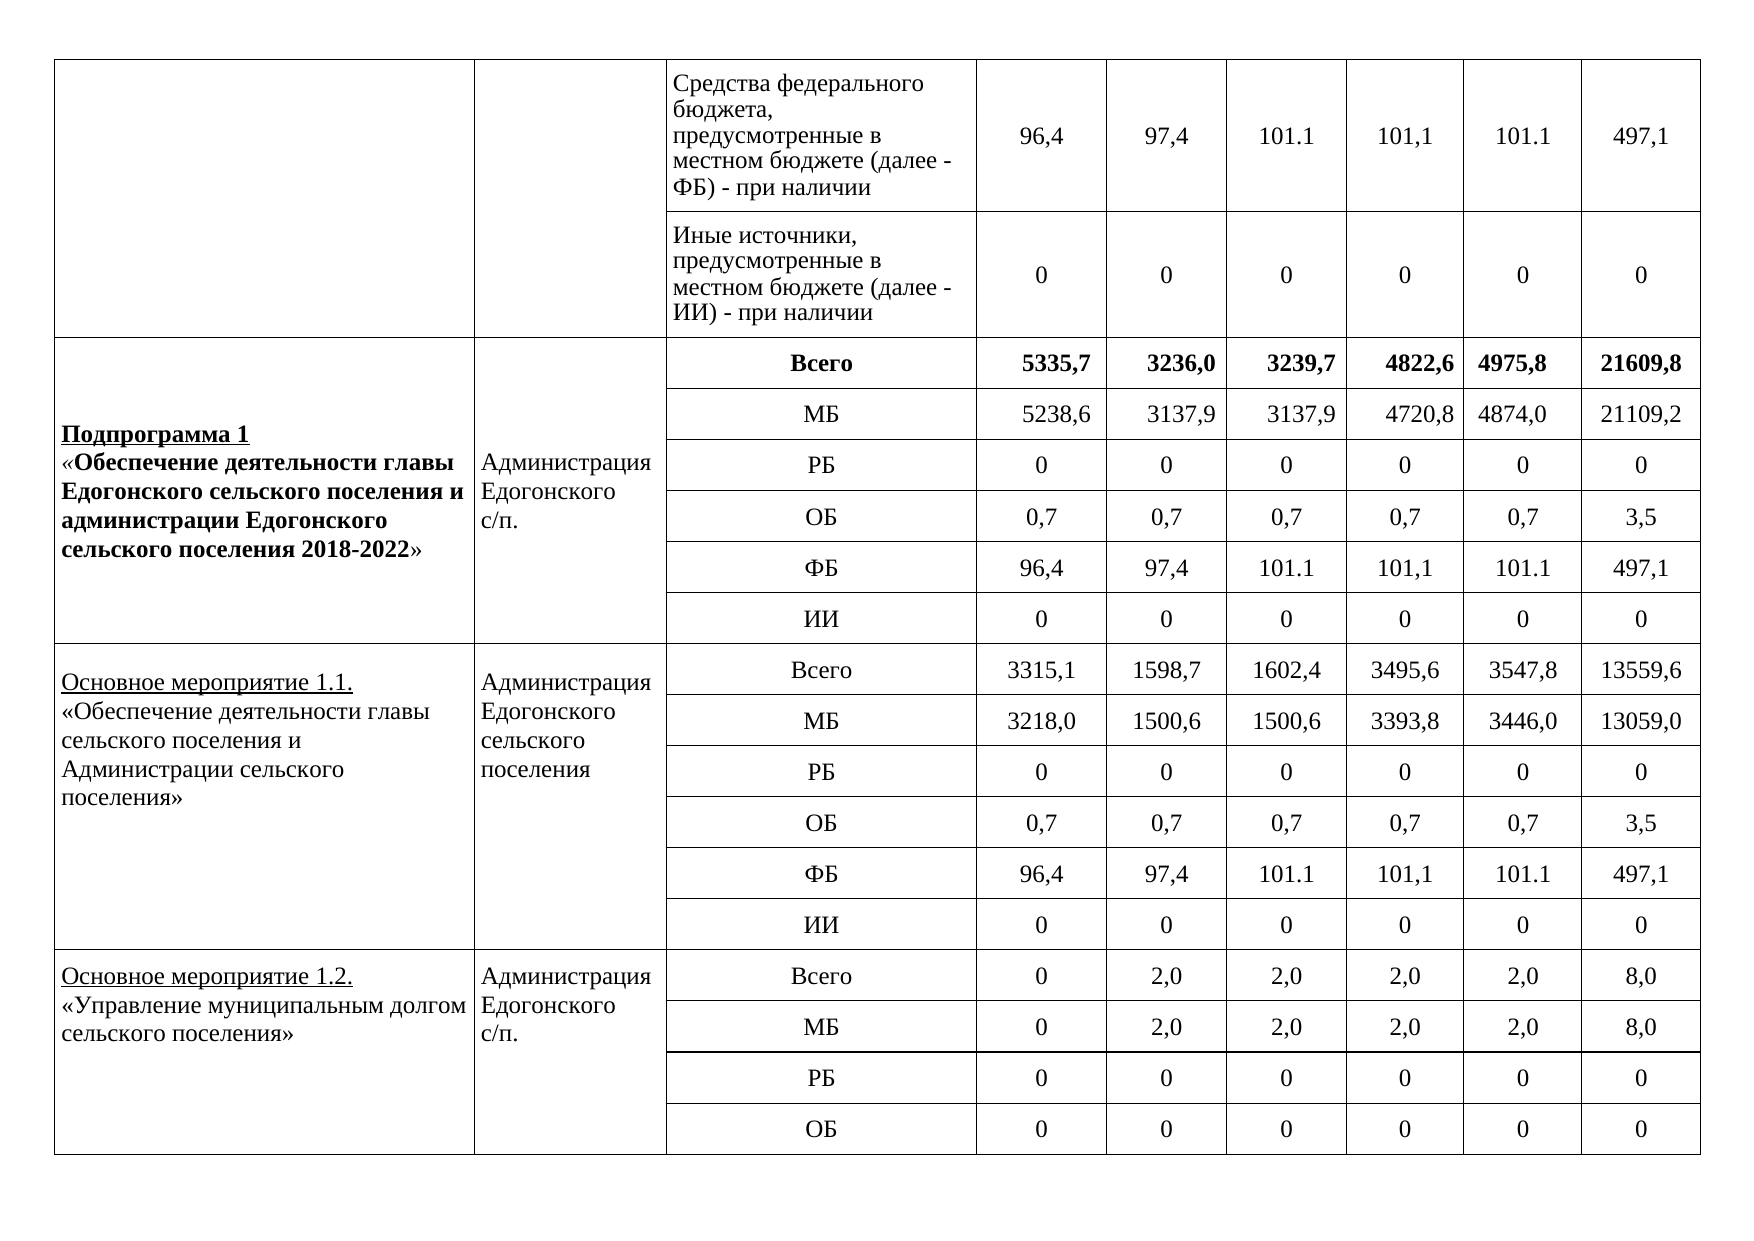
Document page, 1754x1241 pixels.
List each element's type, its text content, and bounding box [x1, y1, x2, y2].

table_cell 0 [1582, 1104, 1700, 1153]
table_cell МБ [667, 1001, 976, 1051]
table_cell 3239,7 [1227, 338, 1346, 388]
table_cell 0 [1227, 440, 1346, 490]
table_cell ФБ [667, 848, 976, 898]
table_cell 4720,8 [1347, 389, 1463, 439]
table_cell ФБ [667, 542, 976, 592]
table_cell ОБ [667, 491, 976, 541]
table_cell 0 [1107, 212, 1226, 337]
table_cell 101.1 [1464, 542, 1581, 592]
table_cell МБ [667, 389, 976, 439]
table_cell 0 [1347, 1104, 1463, 1153]
table_cell Всего [667, 338, 976, 388]
table_cell 96,4 [977, 542, 1106, 592]
table_cell 497,1 [1582, 60, 1700, 211]
table_cell 0 [1107, 440, 1226, 490]
table_cell Средства федерального бюджета, предусмотренные в местном бюджете (далее - ФБ) - при наличии [667, 60, 976, 211]
table_cell Администрация Едогонского сельского поселения [475, 644, 666, 949]
table_cell РБ [667, 440, 976, 490]
table_cell РБ [667, 1053, 976, 1102]
table_cell 2,0 [1464, 950, 1581, 1000]
table_cell 0 [1464, 440, 1581, 490]
table_cell 3,5 [1582, 797, 1700, 847]
table_cell 3,5 [1582, 491, 1700, 541]
table_cell 0 [1464, 1104, 1581, 1153]
table_cell 0 [977, 440, 1106, 490]
table_cell 2,0 [1347, 950, 1463, 1000]
table_cell 2,0 [1227, 950, 1346, 1000]
table_cell 3236,0 [1107, 338, 1226, 388]
table_cell 0,7 [1464, 491, 1581, 541]
table_cell 4975,8 [1464, 338, 1581, 388]
table_cell 96,4 [977, 848, 1106, 898]
table_cell 0 [1347, 746, 1463, 796]
table_cell 0 [1464, 1053, 1581, 1102]
table_cell 97,4 [1107, 542, 1226, 592]
table_cell 8,0 [1582, 950, 1700, 1000]
table_cell 101,1 [1347, 60, 1463, 211]
table_cell 101.1 [1227, 848, 1346, 898]
table_cell 0 [1107, 746, 1226, 796]
table_cell 0 [1464, 746, 1581, 796]
table_cell 0 [1227, 212, 1346, 337]
table_cell 21109,2 [1582, 389, 1700, 439]
table_cell 3547,8 [1464, 644, 1581, 694]
table_cell 0 [1107, 1104, 1226, 1153]
table_cell ИИ [667, 593, 976, 643]
table_cell 96,4 [977, 60, 1106, 211]
table_cell 101.1 [1227, 542, 1346, 592]
table_cell 0 [977, 593, 1106, 643]
table_cell 13059,0 [1582, 695, 1700, 745]
table_cell Всего [667, 950, 976, 1000]
table_cell 0 [1227, 593, 1346, 643]
table_cell 0,7 [1107, 797, 1226, 847]
table_cell 1500,6 [1107, 695, 1226, 745]
table_cell 0 [1582, 746, 1700, 796]
table_cell 0 [1347, 212, 1463, 337]
table_cell 0 [1227, 899, 1346, 949]
table_cell 0 [1107, 593, 1226, 643]
table_cell 3393,8 [1347, 695, 1463, 745]
table_cell 101,1 [1347, 848, 1463, 898]
table_cell 0 [1107, 1053, 1226, 1102]
table_cell 2,0 [1107, 1001, 1226, 1051]
table_cell 3495,6 [1347, 644, 1463, 694]
table_cell 0,7 [1107, 491, 1226, 541]
table_cell 4822,6 [1347, 338, 1463, 388]
table_cell 97,4 [1107, 60, 1226, 211]
table_cell 0 [1582, 1053, 1700, 1102]
table_cell 0,7 [1227, 797, 1346, 847]
table_cell 497,1 [1582, 542, 1700, 592]
table_cell 0 [1582, 593, 1700, 643]
table_cell 5238,6 [977, 389, 1106, 439]
table_cell 0 [1227, 746, 1346, 796]
table_cell 8,0 [1582, 1001, 1700, 1051]
table_cell 0 [1347, 440, 1463, 490]
table_cell 0 [977, 950, 1106, 1000]
table_cell 0 [1582, 212, 1700, 337]
table_cell 0 [1464, 593, 1581, 643]
table_cell 0 [1464, 899, 1581, 949]
table_cell Всего [667, 644, 976, 694]
table_cell 0 [1347, 1053, 1463, 1102]
table_cell 13559,6 [1582, 644, 1700, 694]
table_cell 21609,8 [1582, 338, 1700, 388]
table_cell 101.1 [1227, 60, 1346, 211]
table_cell 0,7 [1347, 797, 1463, 847]
table_cell 0,7 [977, 491, 1106, 541]
table_cell 0 [1107, 899, 1226, 949]
table_cell 2,0 [1347, 1001, 1463, 1051]
table_cell Основное мероприятие 1.2. «Управление муниципальным долгом сельского поселения» [55, 950, 474, 1153]
table_cell 101.1 [1464, 848, 1581, 898]
table_cell 0 [1227, 1104, 1346, 1153]
table_cell 0,7 [1347, 491, 1463, 541]
table_cell 3218,0 [977, 695, 1106, 745]
table_cell 0 [1347, 899, 1463, 949]
table_cell 0 [977, 746, 1106, 796]
table_cell 3137,9 [1227, 389, 1346, 439]
table_cell 2,0 [1464, 1001, 1581, 1051]
table_cell 0,7 [1227, 491, 1346, 541]
table_cell 0,7 [1464, 797, 1581, 847]
table_cell 0 [977, 899, 1106, 949]
table_cell Администрация Едогонского с/п. [475, 338, 666, 643]
table_cell 0,7 [977, 797, 1106, 847]
table_cell 0 [977, 1053, 1106, 1102]
table_cell Основное мероприятие 1.1. «Обеспечение деятельности главы сельского поселения и Администрации сельского поселения» [55, 644, 474, 949]
table_cell 1500,6 [1227, 695, 1346, 745]
table_cell 2,0 [1227, 1001, 1346, 1051]
table_cell Подпрограмма 1 «Обеспечение деятельности главы Едогонского сельского поселения и администрации Едогонского сельского поселения 2018-2022» [55, 338, 474, 643]
table_cell 0 [977, 212, 1106, 337]
table_cell 101,1 [1347, 542, 1463, 592]
table_cell МБ [667, 695, 976, 745]
table_cell 497,1 [1582, 848, 1700, 898]
table_cell 101.1 [1464, 60, 1581, 211]
table_cell 1598,7 [1107, 644, 1226, 694]
table_cell 5335,7 [977, 338, 1106, 388]
table_cell ОБ [667, 797, 976, 847]
table_cell ИИ [667, 899, 976, 949]
table_cell 0 [1464, 212, 1581, 337]
table_cell ОБ [667, 1104, 976, 1153]
table_cell 0 [1582, 440, 1700, 490]
table_cell 3315,1 [977, 644, 1106, 694]
table_cell 3137,9 [1107, 389, 1226, 439]
table_cell 4874,0 [1464, 389, 1581, 439]
table_cell 0 [1347, 593, 1463, 643]
table_cell АдминистрацияЕдогонского с/п. [475, 950, 666, 1153]
table_cell 1602,4 [1227, 644, 1346, 694]
table_cell 2,0 [1107, 950, 1226, 1000]
table_cell 0 [977, 1001, 1106, 1051]
table_cell Иные источники, предусмотренные в местном бюджете (далее - ИИ) - при наличии [667, 212, 976, 337]
table_cell РБ [667, 746, 976, 796]
table_cell 97,4 [1107, 848, 1226, 898]
table_cell 3446,0 [1464, 695, 1581, 745]
table_cell 0 [1582, 899, 1700, 949]
table_cell 0 [1227, 1053, 1346, 1102]
table_cell 0 [977, 1104, 1106, 1153]
